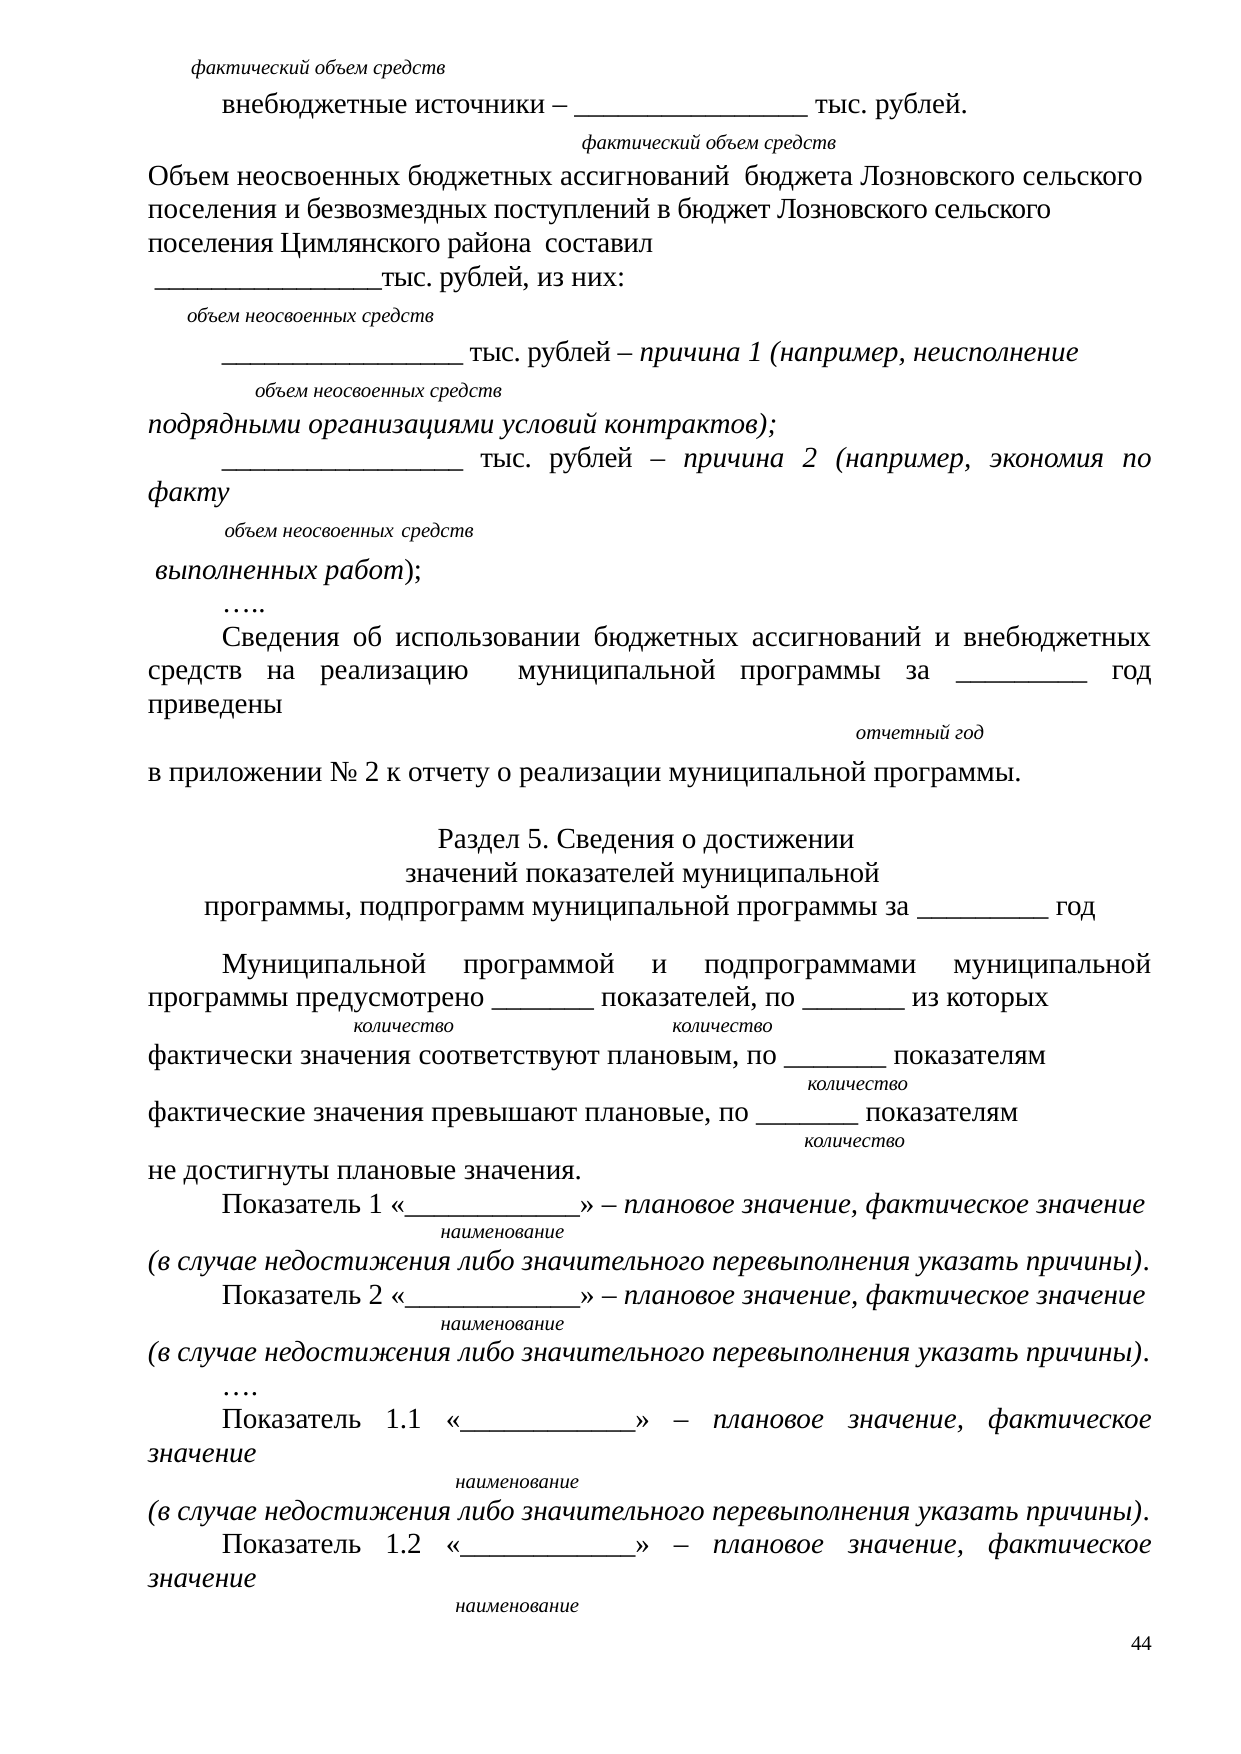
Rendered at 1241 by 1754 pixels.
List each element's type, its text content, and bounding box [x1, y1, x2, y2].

text Муниципальной программой и подпрограммами муниципальной программы предусмотрено _______ показателей, по _______ из которых [148, 946, 1152, 1013]
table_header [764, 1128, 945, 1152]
text Раздел 5. Сведения о достижении значений показателей муниципальной программы, подпрограмм муниципальной программы за _________ год [148, 821, 1152, 922]
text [148, 1493, 1152, 1526]
text …. [148, 1368, 1152, 1402]
text Показатель 1.2 «____________» – плановое значение, фактическое значение [148, 1526, 1152, 1593]
text Показатель 1 «____________» – плановое значение, фактическое значение [148, 1186, 1152, 1219]
text не достигнуты плановые значения. [148, 1152, 1152, 1186]
text выполненных работ); [148, 552, 1152, 585]
text Сведения об использовании бюджетных ассигнований и внебюджетных средств на реализацию муниципальной программы за _________ год приведены [148, 619, 1152, 719]
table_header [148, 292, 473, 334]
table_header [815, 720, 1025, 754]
text в приложении № 2 к отчету о реализации муниципальной программы. [148, 754, 1152, 788]
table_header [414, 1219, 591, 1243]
text ….. [148, 585, 1152, 619]
text Показатель 2 «____________» – плановое значение, фактическое значение [148, 1277, 1152, 1310]
text внебюджетные источники – ________________ тыс. рублей. [148, 86, 1152, 120]
text Объем неосвоенных бюджетных ассигнований бюджета Лозновского сельского поселения и безвозмездных поступлений в бюджет Лозновского сельского поселения Цимлянского района составил ________________тыс. рублей, из них: [148, 158, 1152, 292]
text _________________ тыс. рублей – причина 1 (например, неисполнение [148, 334, 1152, 368]
text Показатель 1.1 «____________» – плановое значение, фактическое значение [148, 1402, 1152, 1469]
text (в случае недостижения либо значительного перевыполнения указать причины). [148, 1334, 1152, 1368]
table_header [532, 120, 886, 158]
text (в случае недостижения либо значительного перевыполнения указать причины). [148, 1243, 1152, 1277]
text подрядными организациями условий контрактов); [148, 407, 1152, 440]
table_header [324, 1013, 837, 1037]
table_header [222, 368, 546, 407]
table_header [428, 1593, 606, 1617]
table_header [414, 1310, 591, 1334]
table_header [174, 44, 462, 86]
text фактически значения соответствуют плановым, по _______ показателям [148, 1037, 1152, 1071]
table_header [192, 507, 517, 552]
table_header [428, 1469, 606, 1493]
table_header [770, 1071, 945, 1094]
text _________________ тыс. рублей – причина 2 (например, экономия по факту [148, 440, 1152, 507]
text фактические значения превышают плановые, по _______ показателям [148, 1094, 1152, 1128]
